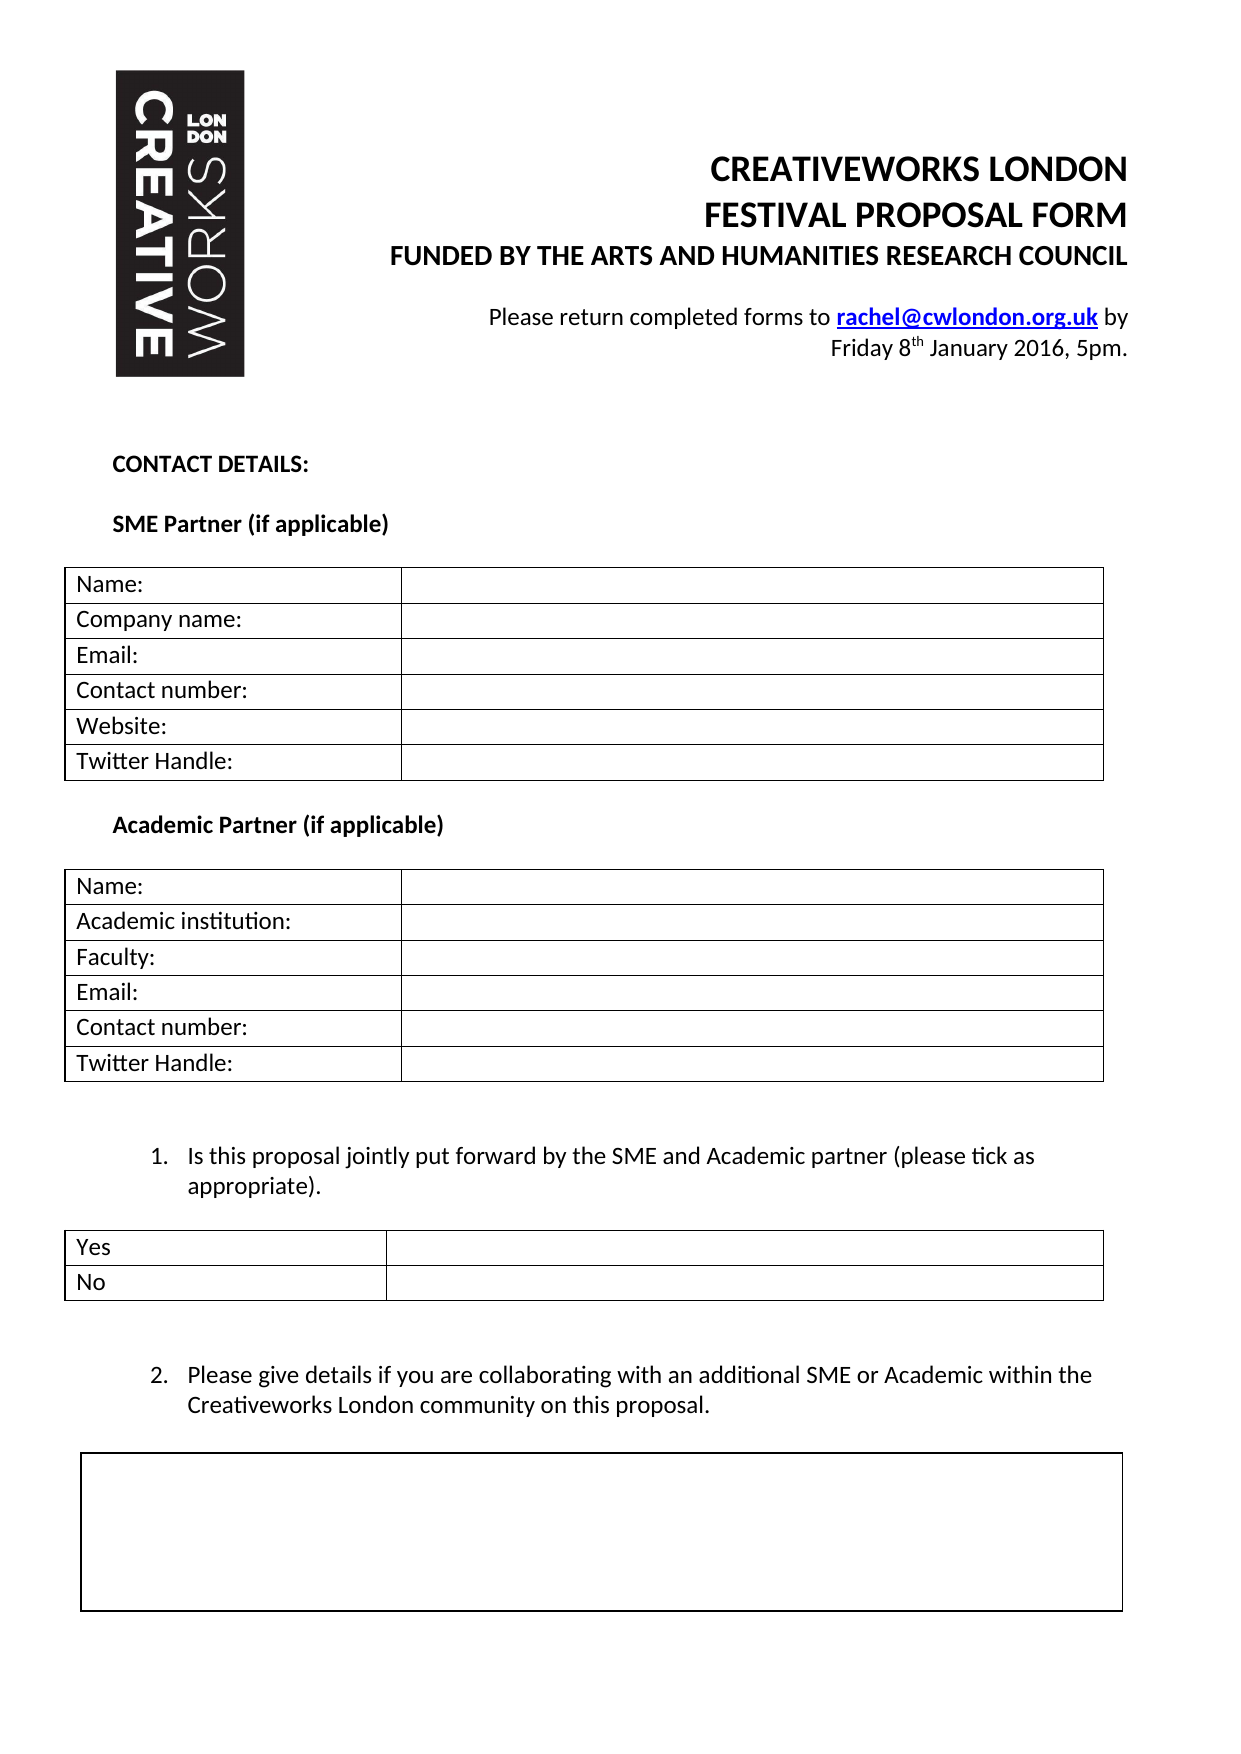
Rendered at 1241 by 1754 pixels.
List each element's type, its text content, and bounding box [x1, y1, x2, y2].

table_cell No [66, 1266, 386, 1300]
table_cell Contact number: [66, 1011, 401, 1046]
table_cell [402, 1011, 1103, 1046]
table_cell [402, 639, 1103, 673]
list Is this proposal jointly put forward by the SME and Academic partner (please tick as appropriate). [150, 1140, 1128, 1201]
text FESTIVAL PROPOSAL FORM [245, 191, 1128, 237]
text FUNDED BY THE ARTS AND HUMANITIES RESEARCH COUNCIL [245, 237, 1128, 273]
list Please give details if you are collaborating with an additional SME or Academic within the Creativeworks London community on this proposal. [150, 1359, 1128, 1420]
table_cell Twitter Handle: [66, 1047, 401, 1081]
table_cell [402, 976, 1103, 1010]
text Academic Partner (if applicable) [112, 809, 1128, 840]
table_cell Email: [66, 976, 401, 1010]
table_cell Contact number: [66, 675, 401, 709]
table_cell Academic institution: [66, 905, 401, 939]
table_cell [387, 1266, 1103, 1300]
table_cell [402, 675, 1103, 709]
table_cell [402, 710, 1103, 744]
table_cell Twitter Handle: [66, 745, 401, 780]
table_cell [402, 905, 1103, 939]
table_cell Email: [66, 639, 401, 673]
table_cell [402, 941, 1103, 975]
table_header [402, 870, 1103, 904]
text CREATIVEWORKS LONDON [245, 145, 1128, 191]
table_header Name: [66, 870, 401, 904]
table_header [402, 568, 1103, 603]
table_cell [402, 604, 1103, 638]
table_cell Website: [66, 710, 401, 744]
text SME Partner (if applicable) [112, 508, 1128, 538]
table_cell [402, 1047, 1103, 1081]
text Friday 8th January 2016, 5pm. [245, 332, 1128, 362]
table_cell Company name: [66, 604, 401, 638]
text Please return completed forms to rachel@cwlondon.org.uk by [245, 301, 1128, 332]
table_cell Faculty: [66, 941, 401, 975]
table_cell [402, 745, 1103, 780]
picture [115, 70, 245, 377]
table_header Name: [66, 568, 401, 603]
table_header Yes [66, 1231, 386, 1265]
table_header [387, 1231, 1103, 1265]
text CONTACT DETAILS: [112, 449, 1128, 479]
